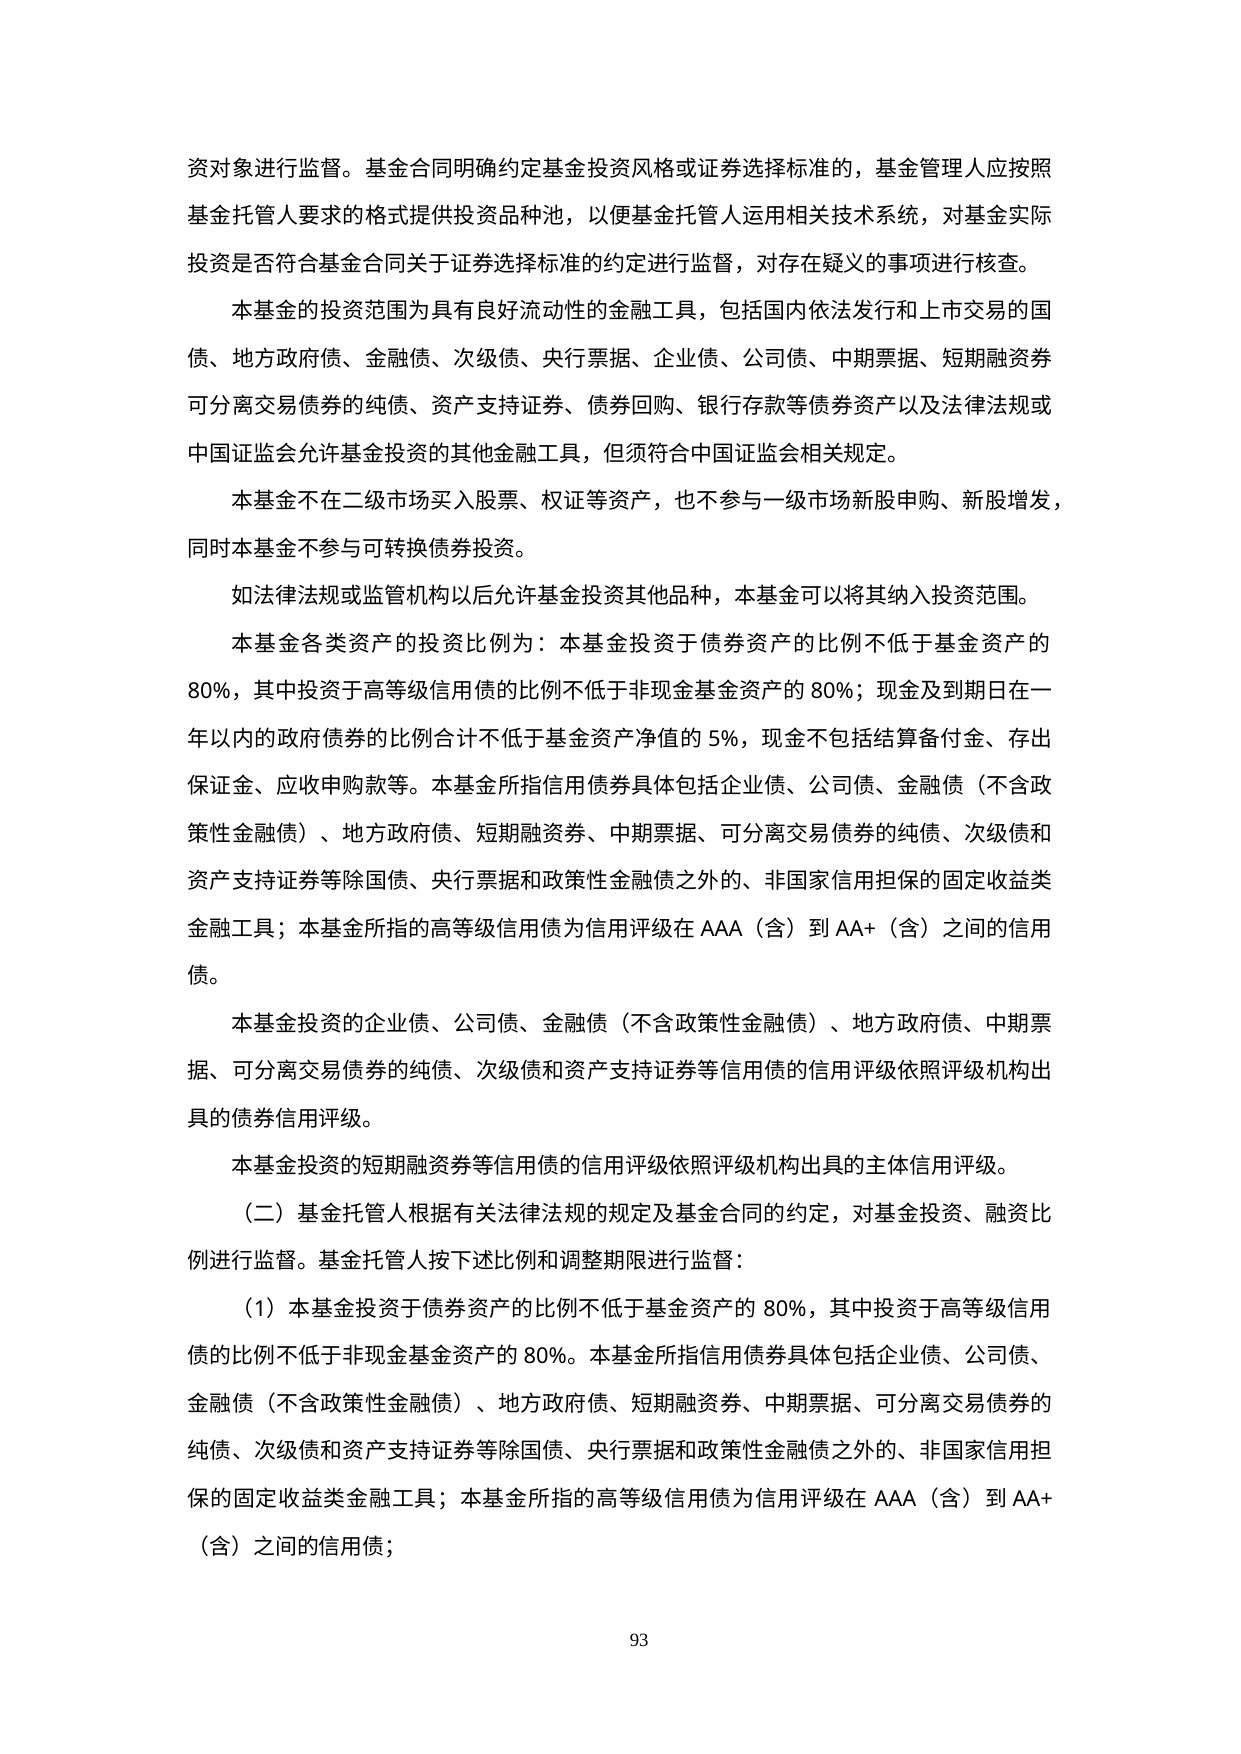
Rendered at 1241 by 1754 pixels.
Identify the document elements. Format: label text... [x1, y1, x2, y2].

text 本基金投资的短期融资券等信用债的信用评级依照评级机构出具的主体信用评级。 [187, 1148, 1053, 1180]
text 本基金投资的企业债、公司债、金融债（不含政策性金融债）、地方政府债、中期票据、可分离交易债券的纯债、次级债和资产支持证券等信用债的信用评级依照评级机构出具的债券信用评级。 [187, 1006, 1053, 1132]
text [187, 151, 1053, 277]
text 本基金不在二级市场买入股票、权证等资产，也不参与一级市场新股申购、新股增发，同时本基金不参与可转换债券投资。 [187, 483, 1053, 562]
text （1）本基金投资于债券资产的比例不低于基金资产的80%，其中投资于高等级信用债的比例不低于非现金基金资产的80%。本基金所指信用债券具体包括企业债、公司债、金融债（不含政策性金融债）、地方政府债、短期融资券、中期票据、可分离交易债券的纯债、次级债和资产支持证券等除国债、央行票据和政策性金融债之外的、非国家信用担保的固定收益类金融工具；本基金所指的高等级信用债为信用评级在AAA（含）到AA+（含）之间的信用债； [187, 1291, 1053, 1560]
text （二）基金托管人根据有关法律法规的规定及基金合同的约定，对基金投资、融资比例进行监督。基金托管人按下述比例和调整期限进行监督： [187, 1196, 1053, 1275]
text 本基金各类资产的投资比例为：本基金投资于债券资产的比例不低于基金资产的80%，其中投资于高等级信用债的比例不低于非现金基金资产的80%；现金及到期日在一年以内的政府债券的比例合计不低于基金资产净值的5%，现金不包括结算备付金、存出保证金、应收申购款等。本基金所指信用债券具体包括企业债、公司债、金融债（不含政策性金融债）、地方政府债、短期融资券、中期票据、可分离交易债券的纯债、次级债和资产支持证券等除国债、央行票据和政策性金融债之外的、非国家信用担保的固定收益类金融工具；本基金所指的高等级信用债为信用评级在AAA（含）到AA+（含）之间的信用债。 [187, 626, 1053, 990]
text 本基金的投资范围为具有良好流动性的金融工具，包括国内依法发行和上市交易的国债、地方政府债、金融债、次级债、央行票据、企业债、公司债、中期票据、短期融资券、可分离交易债券的纯债、资产支持证券、债券回购、银行存款等债券资产以及法律法规或中国证监会允许基金投资的其他金融工具，但须符合中国证监会相关规定。 [187, 293, 1053, 467]
text 如法律法规或监管机构以后允许基金投资其他品种，本基金可以将其纳入投资范围。 [187, 578, 1053, 610]
